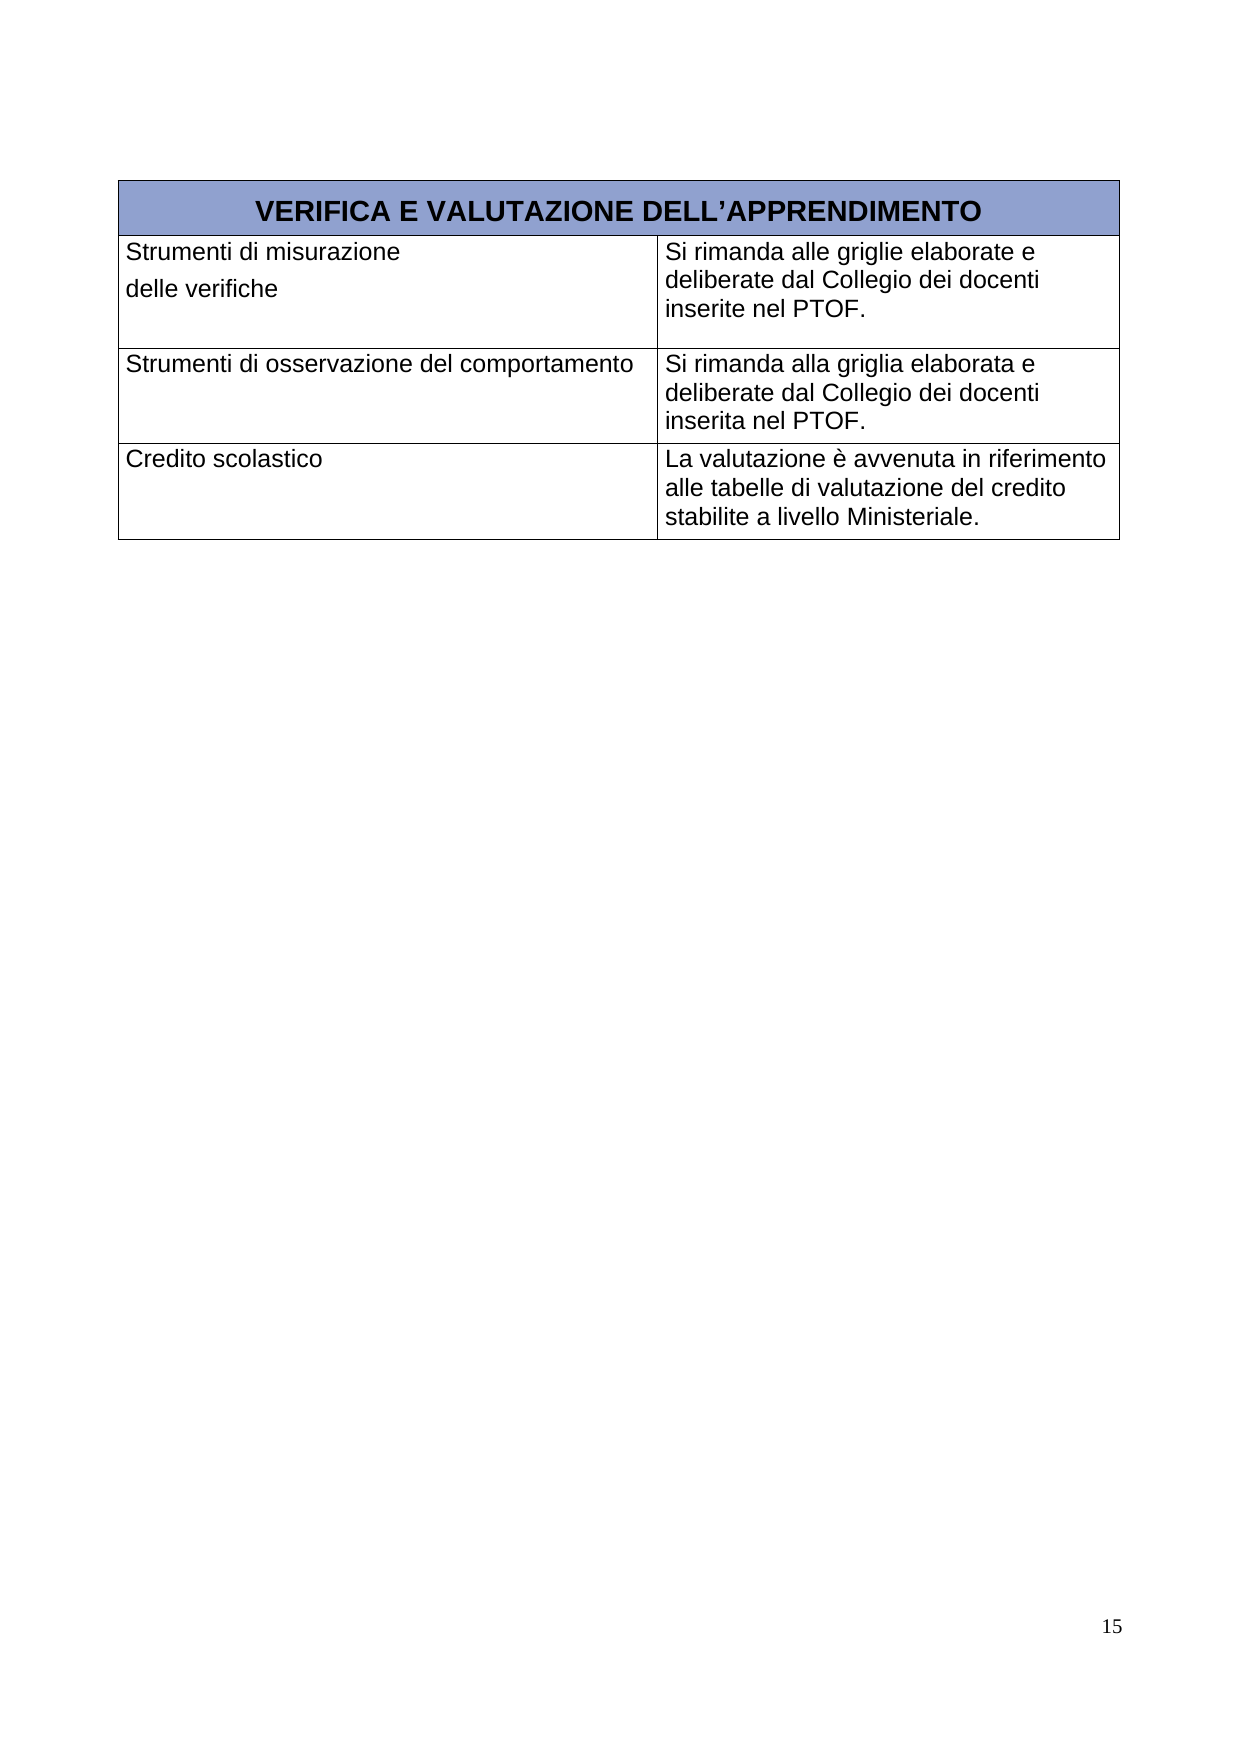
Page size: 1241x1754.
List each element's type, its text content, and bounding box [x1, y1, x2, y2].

table_header VERIFICA E VALUTAZIONE DELL’APPRENDIMENTO [119, 181, 1119, 235]
table_cell Credito scolastico [119, 444, 657, 539]
table_cell La valutazione è avvenuta in riferimento alle tabelle di valutazione del credito stabilite a livello Ministeriale. [658, 444, 1119, 539]
table_cell Si rimanda alle griglie elaborate e deliberate dal Collegio dei docenti inserite nel PTOF. [658, 236, 1119, 348]
table_cell Strumenti di osservazione del comportamento [119, 349, 657, 443]
table_cell Strumenti di misurazione delle verifiche [119, 236, 657, 348]
table_cell Si rimanda alla griglia elaborata e deliberate dal Collegio dei docenti inserita nel PTOF. [658, 349, 1119, 443]
